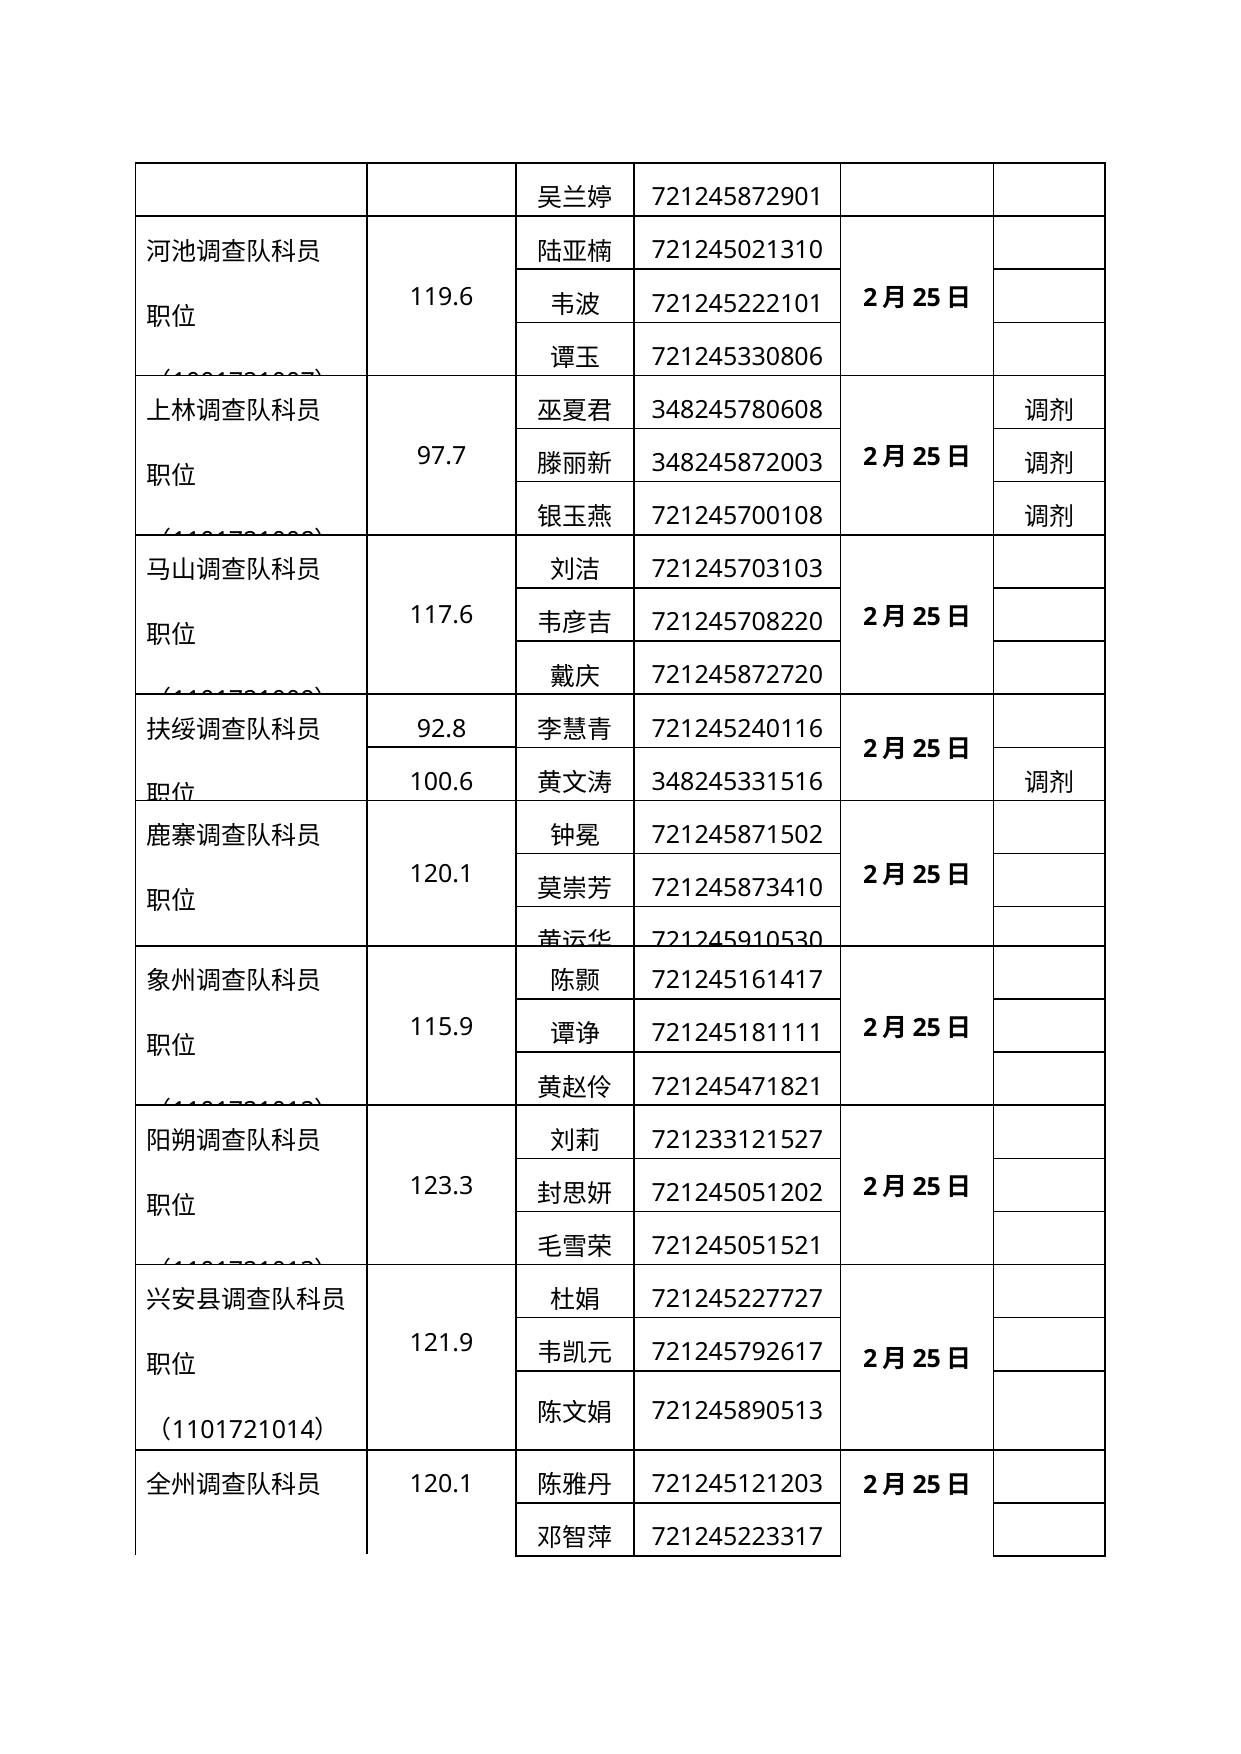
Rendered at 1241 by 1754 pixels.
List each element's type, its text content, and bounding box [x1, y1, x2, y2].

table_cell 全州调查队科员 职位 （1101721015） [136, 1451, 367, 1555]
table_cell [994, 1212, 1104, 1264]
table_cell [994, 907, 1104, 945]
table_cell 92.8 [368, 695, 515, 746]
table_cell 象州调查队科员 职位 （1101721012） [136, 947, 366, 1104]
table_cell [994, 1318, 1104, 1370]
table_cell [994, 1106, 1104, 1157]
table_cell [994, 1372, 1104, 1449]
table_cell 721245471821 [635, 1053, 840, 1104]
table_cell 封思妍 [517, 1159, 633, 1211]
table_cell 滕丽新 [517, 429, 633, 481]
table_cell [841, 217, 993, 374]
table_cell 721245703103 [635, 536, 840, 587]
table_cell [994, 642, 1104, 693]
table_cell 陈文娟 [517, 1372, 633, 1449]
table_cell 721245792617 [635, 1318, 840, 1370]
table_cell 扶绥调查队科员 职位 （1101721010） [136, 695, 366, 799]
table_cell [994, 695, 1104, 746]
table_cell [994, 1265, 1104, 1317]
table_cell 黄文涛 [517, 748, 633, 799]
table_cell [994, 947, 1104, 998]
table_cell [994, 1451, 1104, 1502]
table_cell [841, 1265, 993, 1449]
table_cell 调剂 [994, 482, 1104, 534]
table_cell [841, 947, 993, 1104]
table_cell 陈雅丹 [517, 1451, 633, 1502]
table_cell 莫崇芳 [517, 854, 633, 906]
table_cell 721233121527 [635, 1106, 840, 1157]
table_cell 韦波 [517, 270, 633, 321]
table_cell 721245223317 [635, 1504, 840, 1555]
table_cell 君 [517, 376, 633, 428]
table_cell 721245700108 [635, 482, 840, 534]
table_cell 97.7 [368, 376, 515, 534]
table_cell 721245161417 [635, 947, 840, 998]
table_cell 刘莉 [517, 1106, 633, 1157]
table_cell 115.9 [368, 947, 515, 1104]
table_cell 毛雪荣 [517, 1212, 633, 1264]
table_cell 韦凯元 [517, 1318, 633, 1370]
table_cell 兴安县调查队科员职位 （1101721014） [136, 1265, 366, 1449]
table_cell 陆亚楠 [517, 217, 633, 268]
table_cell 刘洁 [517, 536, 633, 587]
table_cell [994, 270, 1104, 321]
table_cell 117.6 [368, 536, 515, 693]
table_cell 721245227727 [635, 1265, 840, 1317]
table_cell 上林调查队科员 职位 （1101721008） [136, 376, 366, 534]
table_cell 721245240116 [635, 695, 840, 746]
table_cell 李慧青 [517, 695, 633, 746]
table_cell [994, 323, 1104, 374]
table_cell 银玉燕 [517, 482, 633, 534]
table_cell 100.6 [368, 748, 515, 799]
table_cell 721245872720 [635, 642, 840, 693]
table_cell [994, 536, 1104, 587]
table_cell 谭诤 [517, 1000, 633, 1051]
table_cell [994, 217, 1104, 268]
table_cell [994, 854, 1104, 906]
table_cell 721245051521 [635, 1212, 840, 1264]
table_cell 721245871502 [635, 801, 840, 853]
table_cell 戴庆 [517, 642, 633, 693]
table_cell 韦彦吉 [517, 589, 633, 640]
table_cell 马山调查队科员 职位 （1101721009） [136, 536, 366, 693]
table_cell [994, 1000, 1104, 1051]
table_cell [994, 1159, 1104, 1211]
table_cell 721245121203 [635, 1451, 840, 1502]
table_cell 721245222101 [635, 270, 840, 321]
table_cell 721245051202 [635, 1159, 840, 1211]
table_cell 调剂 [994, 376, 1104, 428]
table_cell 119.6 [368, 217, 515, 374]
table_cell 黄运华 [517, 907, 633, 945]
table_cell [994, 589, 1104, 640]
table_cell 721245910530 [635, 907, 840, 945]
table_cell 阳朔调查队科员 职位 （1101721013） [136, 1106, 366, 1264]
table_cell [994, 801, 1104, 853]
table_cell 121.9 [368, 1265, 515, 1449]
table_cell 杜娟 [517, 1265, 633, 1317]
table_cell [994, 1053, 1104, 1104]
table_cell 鹿寨调查队科员 职位 （1101721011） [136, 801, 366, 945]
table_cell 谭玉 [517, 323, 633, 374]
table_cell 吴兰婷 [517, 164, 633, 215]
table_cell 348245780608 [635, 376, 840, 428]
table_cell 721245873410 [635, 854, 840, 906]
table_cell 河池调查队科员 职位 （1001721007） [136, 217, 366, 374]
table_cell 721245872901 [635, 164, 840, 215]
table_cell 黄赵伶 [517, 1053, 633, 1104]
table_cell 348245331516 [635, 748, 840, 799]
table_cell [841, 695, 993, 799]
table_cell 721245181111 [635, 1000, 840, 1051]
table_cell [841, 536, 993, 693]
table_cell [994, 164, 1104, 215]
table_cell 钟冕 [517, 801, 633, 853]
table_cell 120.1 [368, 801, 515, 945]
table_cell 120.1 [367, 1451, 515, 1555]
table_cell 邓智萍 [517, 1504, 633, 1555]
table_cell 123.3 [368, 1106, 515, 1264]
table_cell 721245890513 [635, 1372, 840, 1449]
table_cell [841, 801, 993, 945]
table_cell 调剂 [994, 429, 1104, 481]
table_cell 721245021310 [635, 217, 840, 268]
table_cell [841, 1451, 993, 1555]
table_cell 调剂 [994, 748, 1104, 799]
table_cell 348245872003 [635, 429, 840, 481]
table_cell 721245330806 [635, 323, 840, 374]
table_cell [841, 1106, 993, 1264]
table_cell 陈颢 [517, 947, 633, 998]
table_cell 721245708220 [635, 589, 840, 640]
table_cell [994, 1504, 1104, 1555]
table_cell [841, 376, 993, 534]
